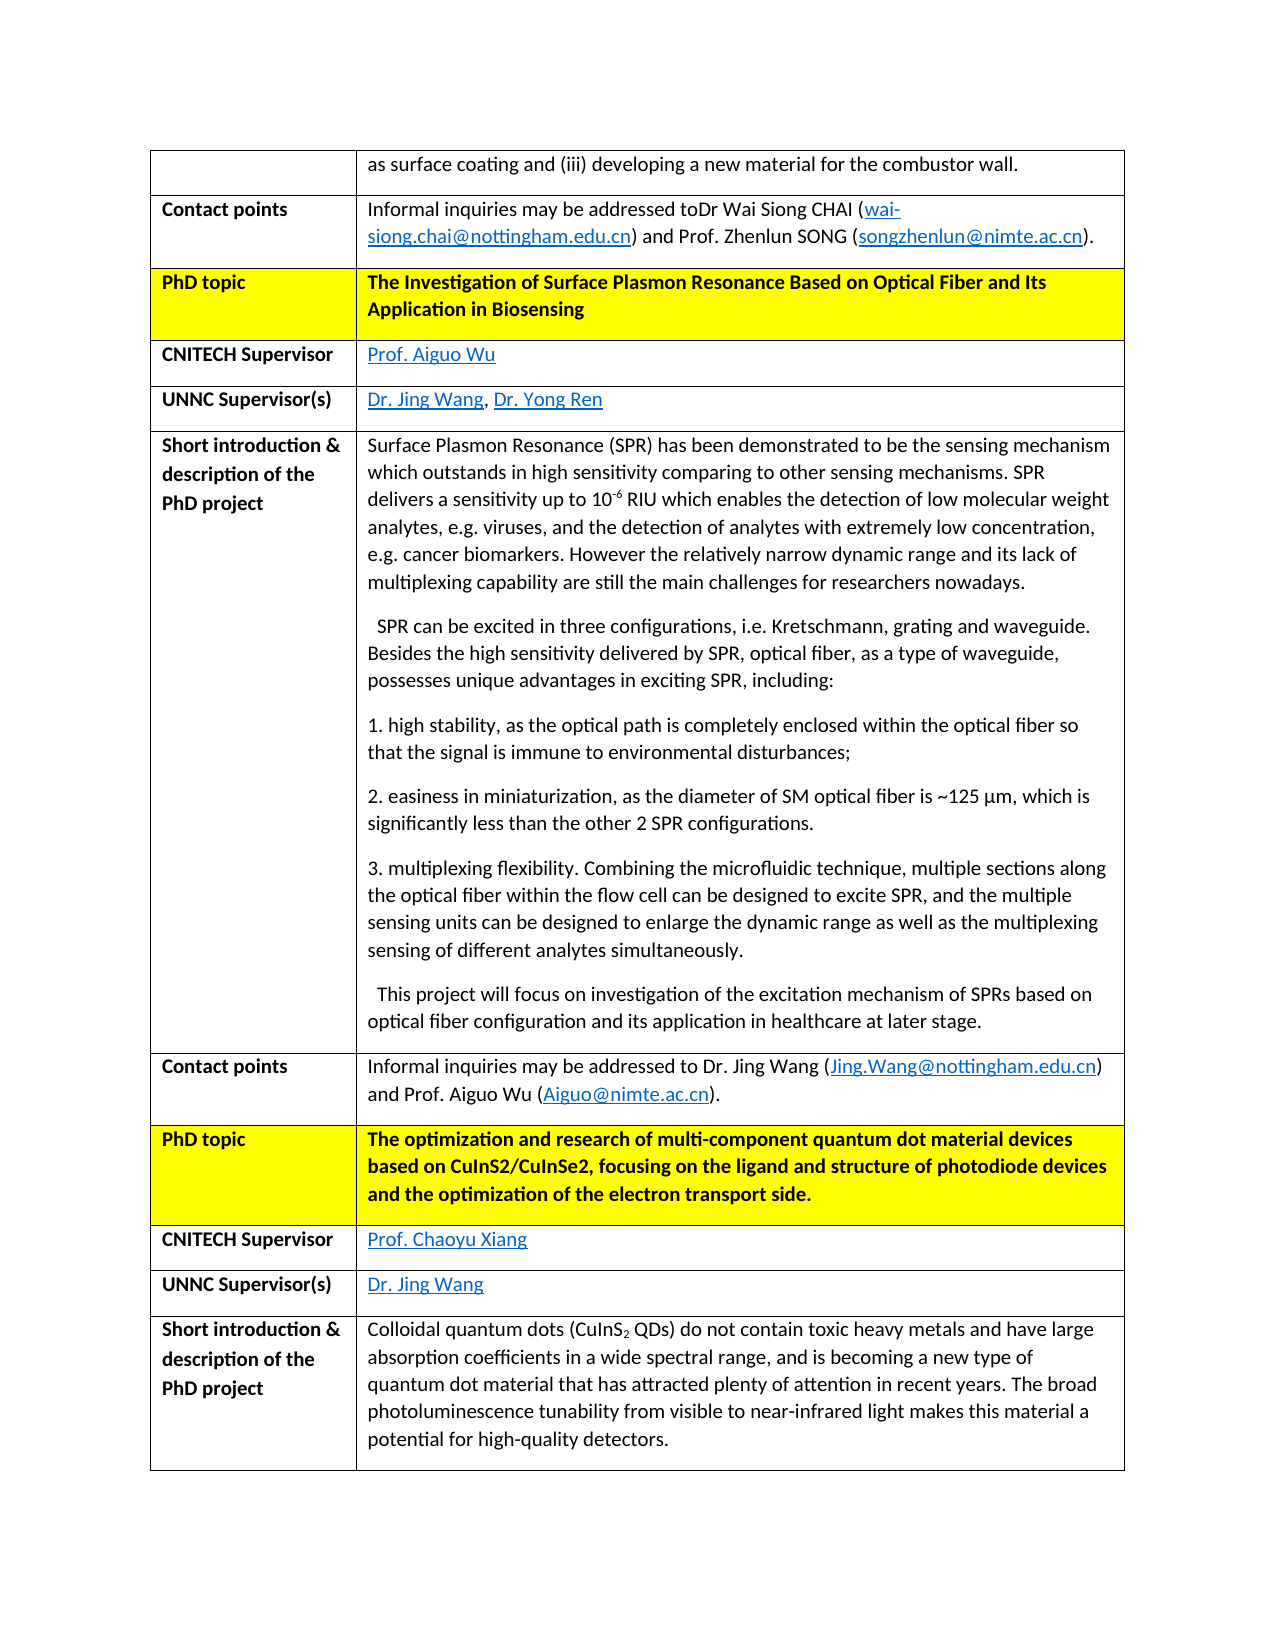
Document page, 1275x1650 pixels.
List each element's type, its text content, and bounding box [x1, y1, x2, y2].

table_cell Contact points [151, 1054, 356, 1125]
table_cell Dr. Jing Wang, Dr. Yong Ren [357, 387, 1124, 431]
table_cell Informal inquiries may be addressed to Dr. Jing Wang (Jing.Wang@nottingham.edu.cn) and Prof. Aiguo Wu (Aiguo@nimte.ac.cn). [357, 1054, 1124, 1125]
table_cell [151, 1317, 356, 1470]
table_cell Contact points [151, 196, 356, 268]
table_cell Prof. Chaoyu Xiang [357, 1226, 1124, 1270]
table_cell Supervisor [151, 1226, 356, 1270]
table_cell Supervisor [151, 341, 356, 386]
table_cell The Investigation of Surface Plasmon Resonance Based on Optical Fiber and Its Application in Biosensing [357, 269, 1124, 340]
table_cell The optimization and research of multi-component quantum dot material devices based on CuInS2/CuInSe2, focusing on the ligand and structure of photodiode devices and the optimization of the electron transport side. [357, 1126, 1124, 1225]
table_cell PhD topic [151, 1126, 356, 1225]
table_cell PhD topic [151, 269, 356, 340]
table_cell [151, 151, 356, 195]
table_cell Prof. Aiguo Wu [357, 341, 1124, 386]
table_cell Short introduction & description of the PhD project [151, 432, 356, 1052]
table_cell Informal inquiries may be addressed toDr Wai Siong CHAI (wai-siong.chai@nottingham.edu.cn) and Prof. Zhenlun SONG (songzhenlun@nimte.ac.cn). [357, 196, 1124, 268]
table_cell Surface Plasmon Resonance (SPR) has been demonstrated to be the sensing mechanism which outstands in high sensitivity comparing to other sensing mechanisms. SPR delivers a sensitivity up to 10-6 RIU which enables the detection of low molecular weight analytes, e.g. viruses, and the detection of analytes with extremely low concentration, e.g. cancer biomarkers. However the relatively narrow dynamic range and its lack of multiplexing capability are still the main challenges for researchers nowadays. SPR can be excited in three configurations, i.e. Kretschmann, grating and waveguide. Besides the high sensitivity delivered by SPR, optical fiber, as a type of waveguide, possesses unique advantages in exciting SPR, including: 1. high stability, as the optical path is completely enclosed within the optical fiber so that the signal is immune to environmental disturbances; 2. easiness in miniaturization, as the diameter of SM optical fiber is ~125 µm, which is significantly less than the other 2 SPR configurations. 3. multiplexing flexibility. Combining the microfluidic technique, multiple sections along the optical fiber within the flow cell can be designed to excite SPR, and the multiple sensing units can be designed to enlarge the dynamic range as well as the multiplexing sensing of different analytes simultaneously. This project will focus on investigation of the excitation mechanism of SPRs based on optical fiber configuration and its application in healthcare at later stage. [357, 432, 1124, 1052]
table_cell UNNC Supervisor(s) [151, 387, 356, 431]
table_cell UNNC Supervisor(s) [151, 1271, 356, 1316]
table_cell Dr. Jing Wang [357, 1271, 1124, 1316]
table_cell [357, 1317, 1124, 1470]
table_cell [357, 151, 1124, 195]
